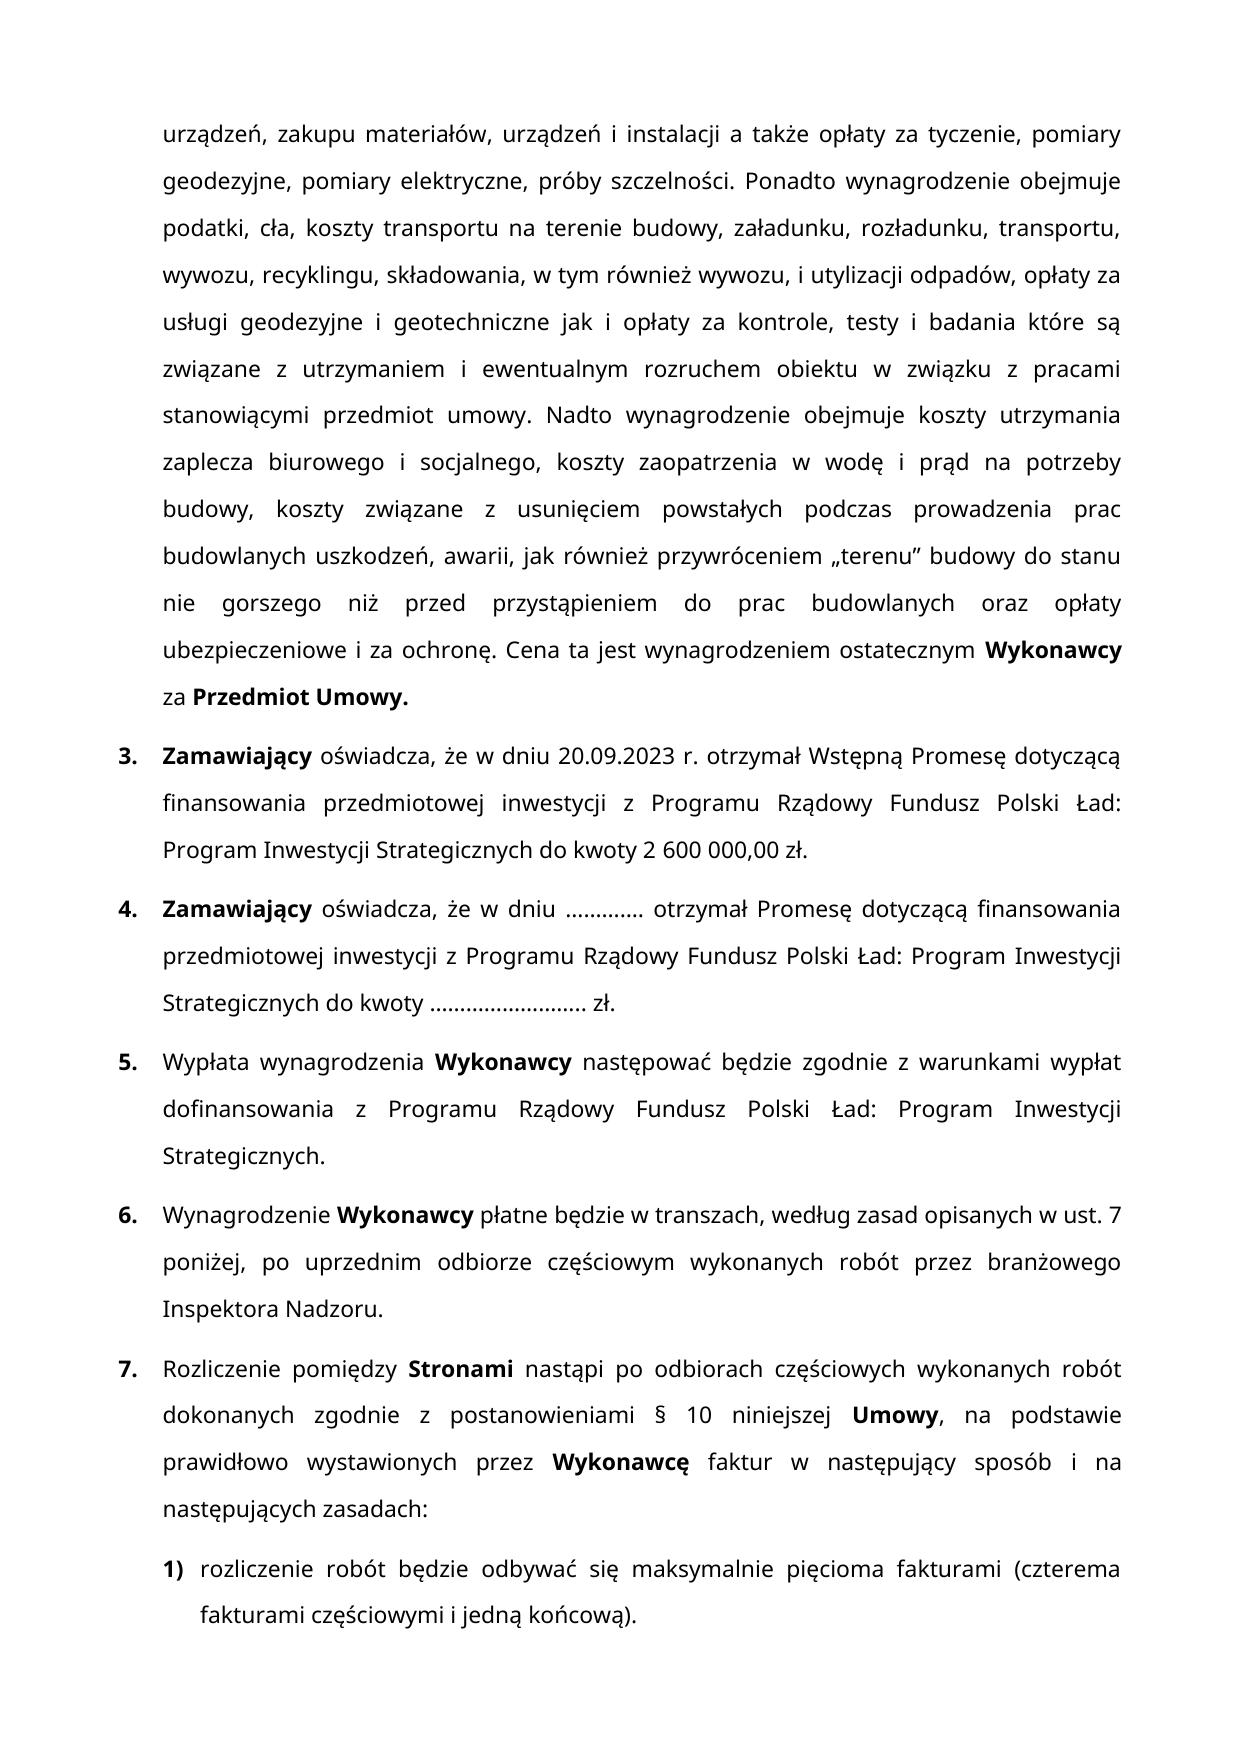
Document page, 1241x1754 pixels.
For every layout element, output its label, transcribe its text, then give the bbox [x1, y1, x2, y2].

list rozliczenie robót będzie odbywać się maksymalnie pięcioma fakturami (czterema fakturami częściowymi i jedną końcową). [162, 1552, 1122, 1631]
list Zamawiający oświadcza, że w dniu 20.09.2023 r. otrzymał Wstępną Promesę dotyczącą finansowania przedmiotowej inwestycji z Programu Rządowy Fundusz Polski Ład: Program Inwestycji Strategicznych do kwoty 2 600 000,00 zł. [118, 740, 1122, 865]
list Rozliczenie pomiędzy Stronami nastąpi po odbiorach częściowych wykonanych robót dokonanych zgodnie z postanowieniami § 10 niniejszej Umowy, na podstawie prawidłowo wystawionych przez Wykonawcę faktur w następujący sposób i na następujących zasadach: [118, 1352, 1122, 1524]
list Zamawiający oświadcza, że w dniu …………. otrzymał Promesę dotyczącą finansowania przedmiotowej inwestycji z Programu Rządowy Fundusz Polski Ład: Program Inwestycji Strategicznych do kwoty …………………….. zł. [118, 893, 1122, 1018]
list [118, 118, 1122, 712]
list Wynagrodzenie Wykonawcy płatne będzie w transzach, według zasad opisanych w ust. 7 poniżej, po uprzednim odbiorze częściowym wykonanych robót przez branżowego Inspektora Nadzoru. [118, 1199, 1122, 1324]
list Wypłata wynagrodzenia Wykonawcy następować będzie zgodnie z warunkami wypłat dofinansowania z Programu Rządowy Fundusz Polski Ład: Program Inwestycji Strategicznych. [118, 1046, 1122, 1171]
